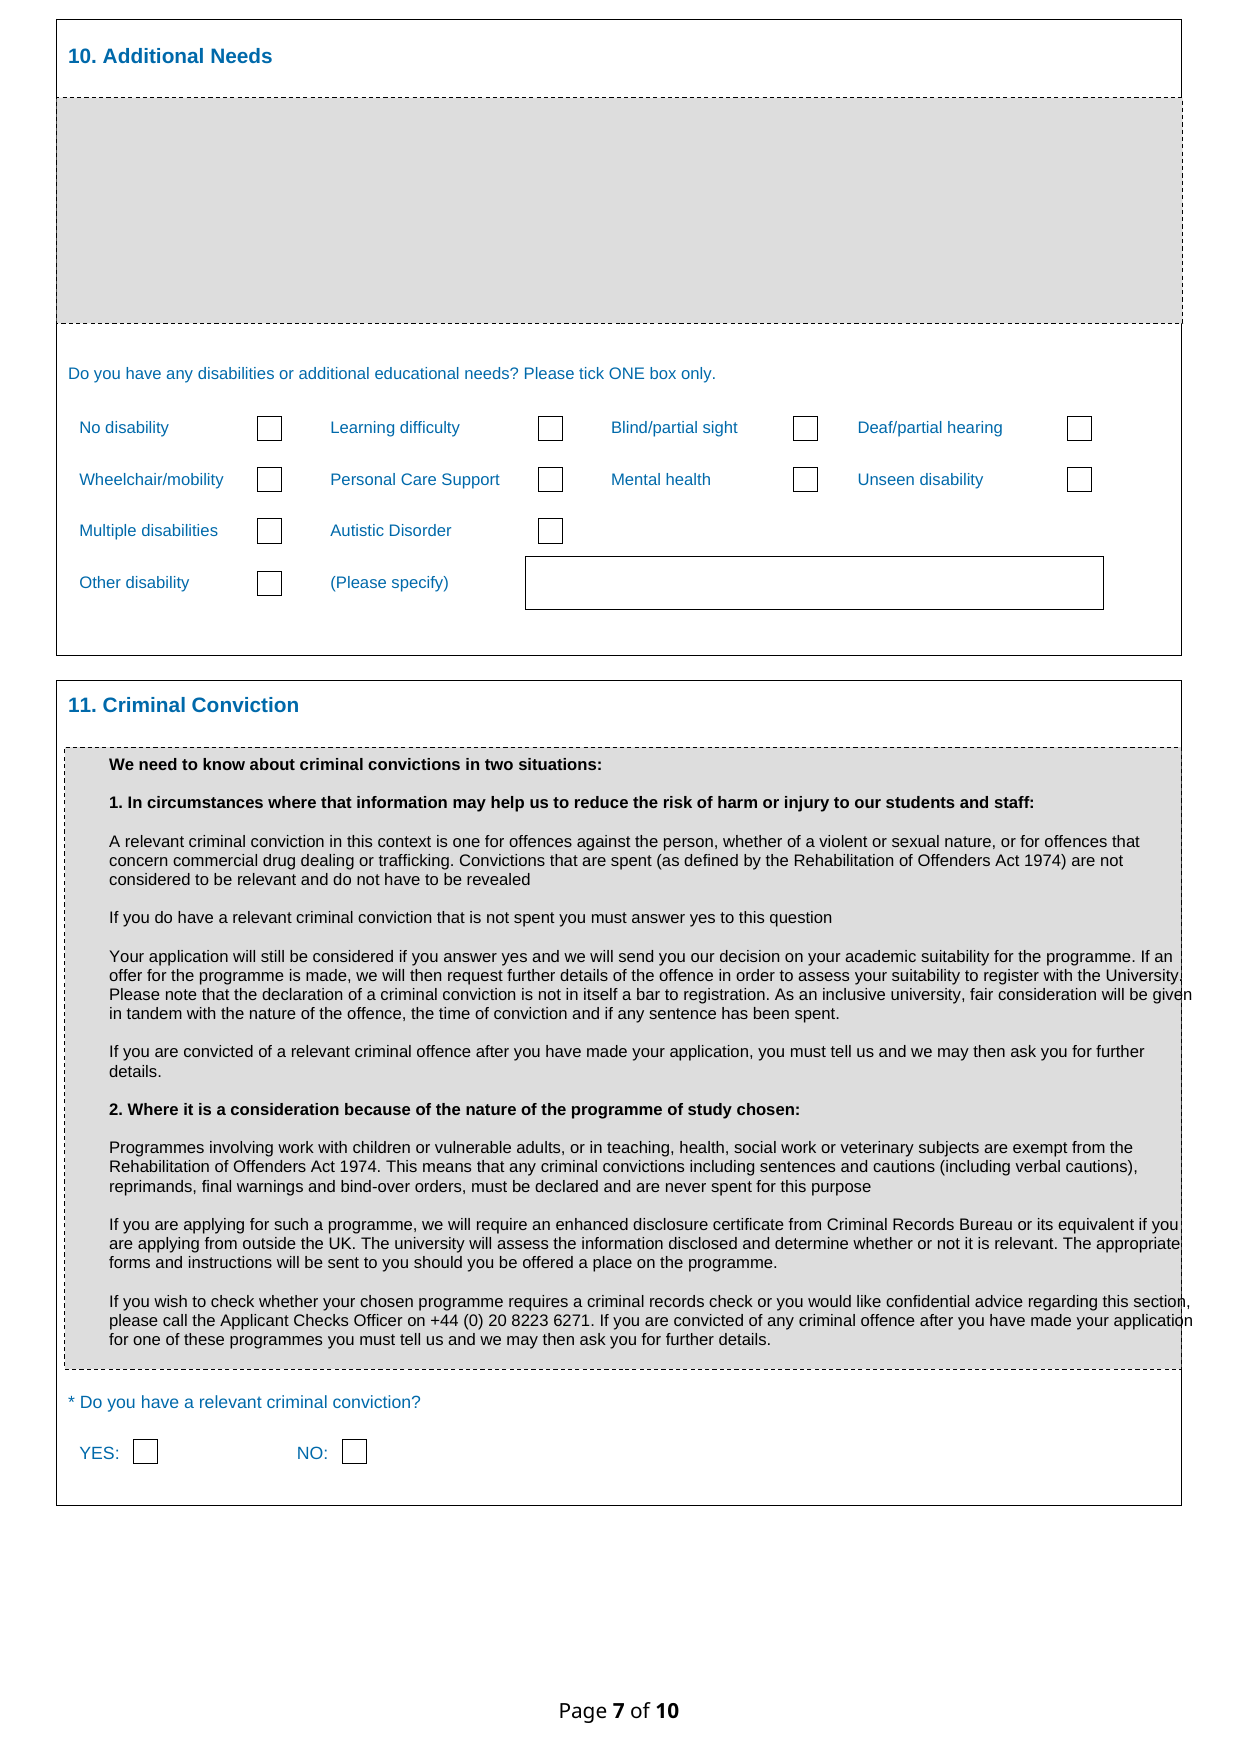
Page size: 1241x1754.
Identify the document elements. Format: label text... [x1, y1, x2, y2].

table_header 10. Additional Needs Do you have any disabilities or additional educational needs? Please tick ONE box only. [57, 20, 1181, 97]
table_header 11. Criminal Conviction * Do you have a relevant criminal conviction? [57, 681, 1181, 1505]
table_header 10. Additional Needs Do you have any disabilities or additional educational needs? Please tick ONE box only. [57, 324, 1181, 655]
